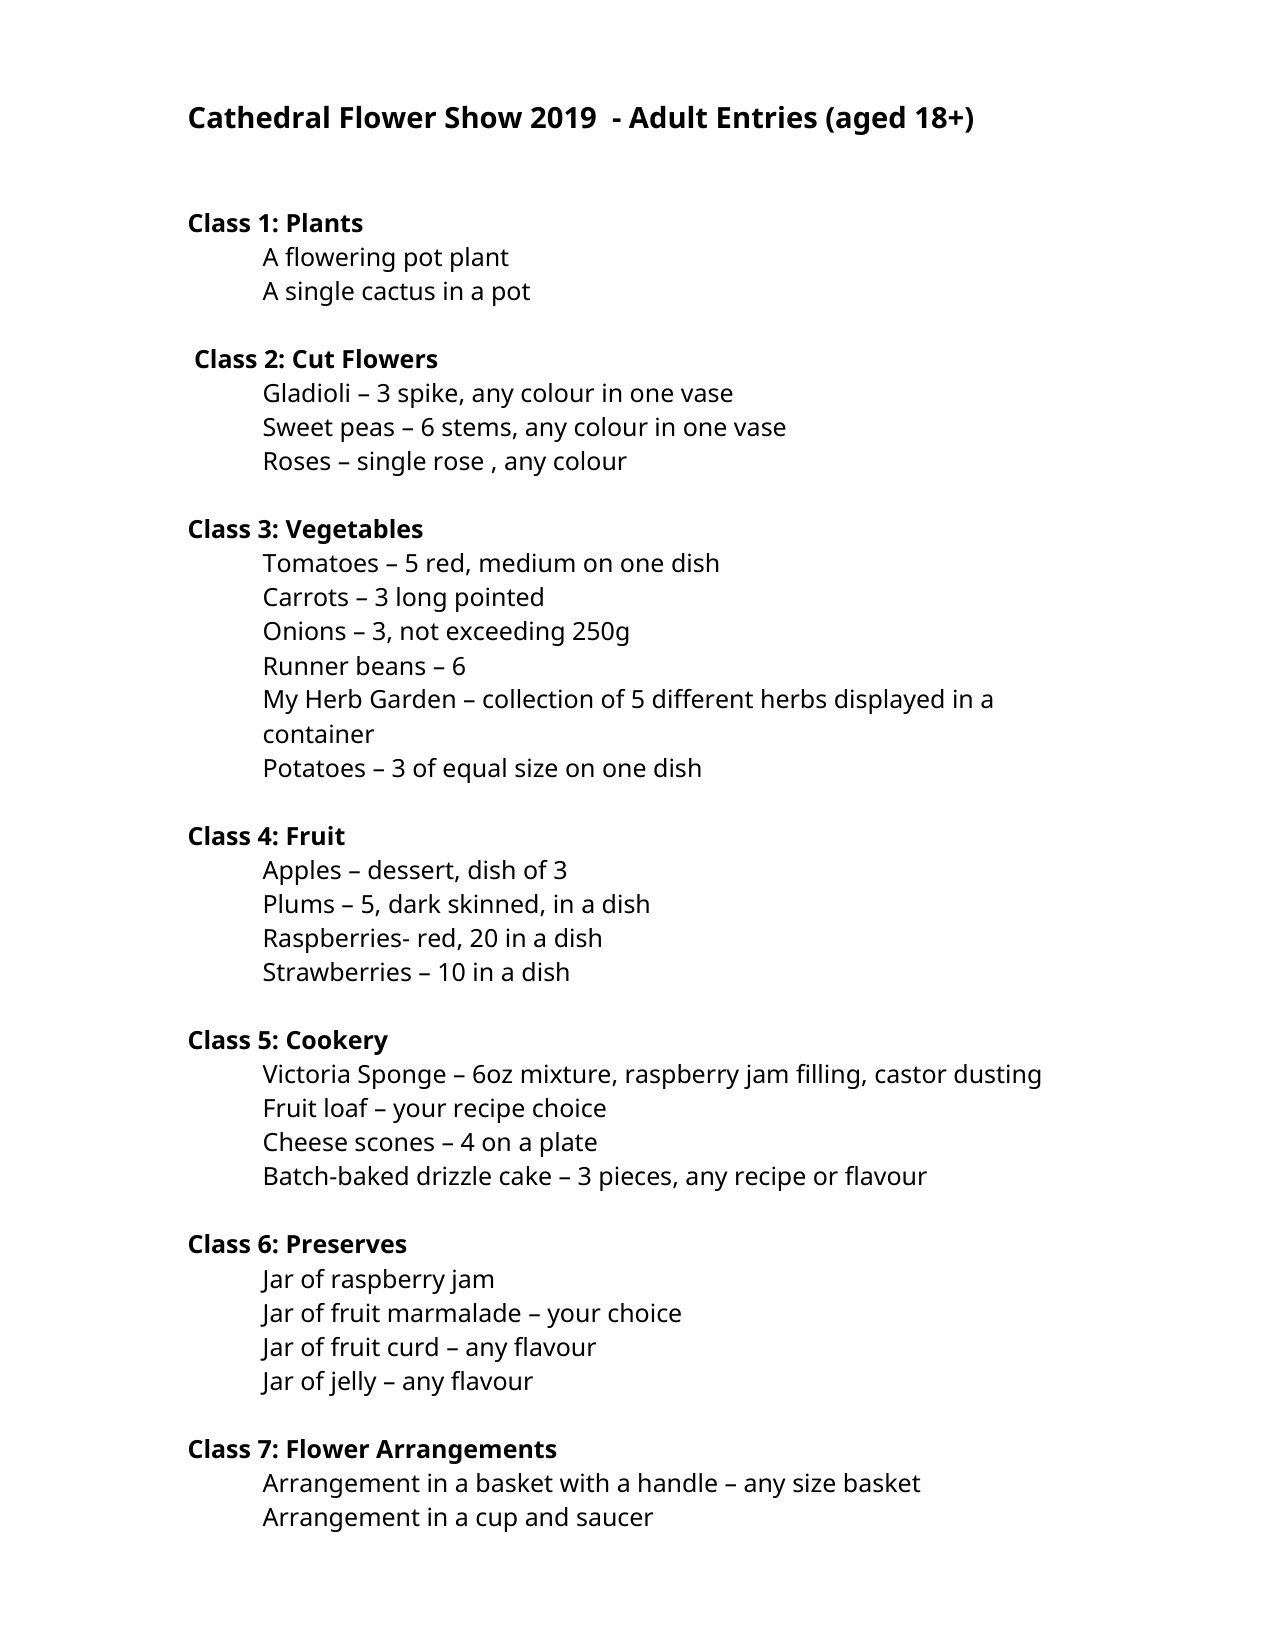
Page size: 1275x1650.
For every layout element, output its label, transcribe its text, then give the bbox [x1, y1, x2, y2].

list Jar of raspberry jam [262, 1261, 1102, 1295]
text Cathedral Flower Show 2019 - Adult Entries (aged 18+) [187, 97, 1102, 137]
list Batch-baked drizzle cake – 3 pieces, any recipe or flavour [262, 1159, 1102, 1193]
text Class 2: Cut Flowers [187, 342, 1102, 376]
list Arrangement in a basket with a handle – any size basket [262, 1466, 1102, 1500]
text Class 7: Flower Arrangements [187, 1432, 1102, 1466]
list Jar of fruit marmalade – your choice [262, 1295, 1102, 1329]
list Raspberries- red, 20 in a dish [262, 921, 1102, 955]
list Strawberries – 10 in a dish [262, 955, 1102, 989]
text Carrots – 3 long pointed [225, 580, 1102, 614]
list Jar of fruit curd – any flavour [262, 1329, 1102, 1363]
text Arrangement in a cup and saucer [187, 1500, 1102, 1534]
text Roses – single rose , any colour [187, 444, 1102, 478]
text Class 1: Plants [187, 205, 1102, 239]
text Class 3: Vegetables [187, 512, 1102, 546]
list Apples – dessert, dish of 3 [262, 852, 1102, 887]
text Onions – 3, not exceeding 250g [187, 614, 1102, 648]
list Sweet peas – 6 stems, any colour in one vase [262, 410, 1102, 444]
list A single cactus in a pot [262, 273, 1102, 307]
list Plums – 5, dark skinned, in a dish [262, 887, 1102, 921]
list Cheese scones – 4 on a plate [262, 1125, 1102, 1159]
list Potatoes – 3 of equal size on one dish [262, 750, 1102, 784]
text Class 5: Cookery [187, 1023, 1102, 1057]
text Class 6: Preserves [187, 1227, 1102, 1261]
list Tomatoes – 5 red, medium on one dish [262, 546, 1102, 580]
text Jar of jelly – any flavour [187, 1363, 1102, 1397]
list Gladioli – 3 spike, any colour in one vase [262, 376, 1102, 410]
list A flowering pot plant [262, 239, 1102, 273]
list Victoria Sponge – 6oz mixture, raspberry jam filling, castor dusting [262, 1057, 1102, 1091]
list Fruit loaf – your recipe choice [262, 1091, 1102, 1125]
list My Herb Garden – collection of 5 different herbs displayed in a container [262, 682, 1102, 750]
list Runner beans – 6 [262, 648, 1102, 682]
text Class 4: Fruit [187, 818, 1102, 852]
